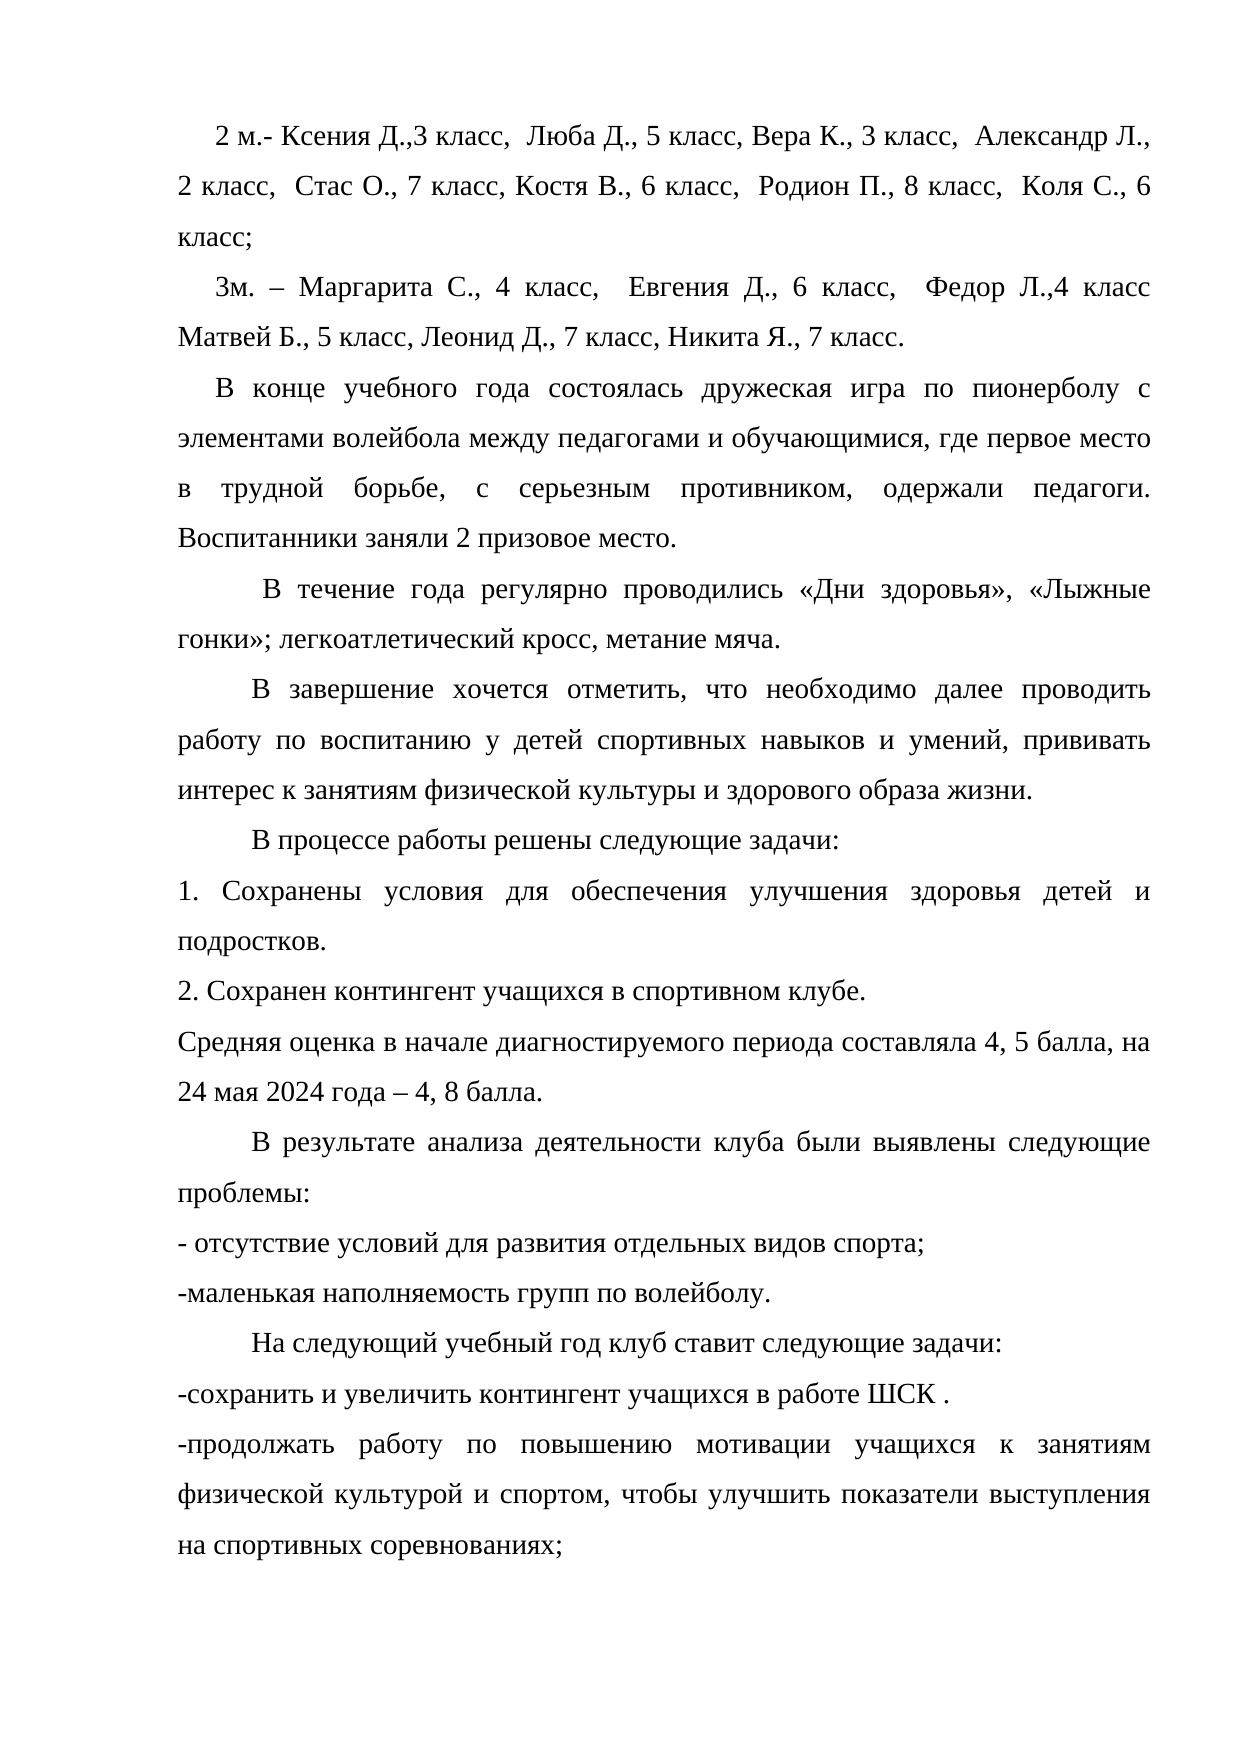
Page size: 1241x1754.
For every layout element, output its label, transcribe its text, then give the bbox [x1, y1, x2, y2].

text В завершение хочется отметить, что необходимо далее проводить работу по воспитанию у детей спортивных навыков и умений, прививать интерес к занятиям физической культуры и здорового образа жизни. [177, 672, 1152, 806]
text - отсутствие условий для развития отдельных видов спорта; [177, 1225, 1152, 1258]
text В результате анализа деятельности клуба были выявлены следующие проблемы: [177, 1124, 1152, 1208]
text -продолжать работу по повышению мотивации учащихся к занятиям физической культурой и спортом, чтобы улучшить показатели выступления на спортивных соревнованиях; [177, 1426, 1152, 1560]
text В конце учебного года состоялась дружеская игра по пионерболу с элементами волейбола между педагогами и обучающимися, где первое место в трудной борьбе, с серьезным противником, одержали педагоги. Воспитанники заняли 2 призовое место. [177, 370, 1152, 554]
text 1. Сохранены условия для обеспечения улучшения здоровья детей и подростков. [177, 873, 1152, 957]
text 3м. – Маргарита С., 4 класс, Евгения Д., 6 класс, Федор Л.,4 класс Матвей Б., 5 класс, Леонид Д., 7 класс, Никита Я., 7 класс. [177, 269, 1152, 353]
text Средняя оценка в начале диагностируемого периода составляла 4, 5 балла, на 24 мая 2024 года – 4, 8 балла. [177, 1024, 1152, 1108]
text 2. Сохранен контингент учащихся в спортивном клубе. [177, 973, 1152, 1007]
text В течение года регулярно проводились «Дни здоровья», «Лыжные гонки»; легкоатлетический кросс, метание мяча. [177, 571, 1152, 655]
text 2 м.- Ксения Д.,3 класс, Люба Д., 5 класс, Вера К., 3 класс, Александр Л., 2 класс, Стас О., 7 класс, Костя В., 6 класс, Родион П., 8 класс, Коля С., 6 класс; [177, 118, 1152, 252]
text В процессе работы решены следующие задачи: [177, 822, 1152, 856]
text -маленькая наполняемость групп по волейболу. [177, 1275, 1152, 1309]
text -сохранить и увеличить контингент учащихся в работе ШСК . [177, 1376, 1152, 1409]
text На следующий учебный год клуб ставит следующие задачи: [177, 1326, 1152, 1359]
